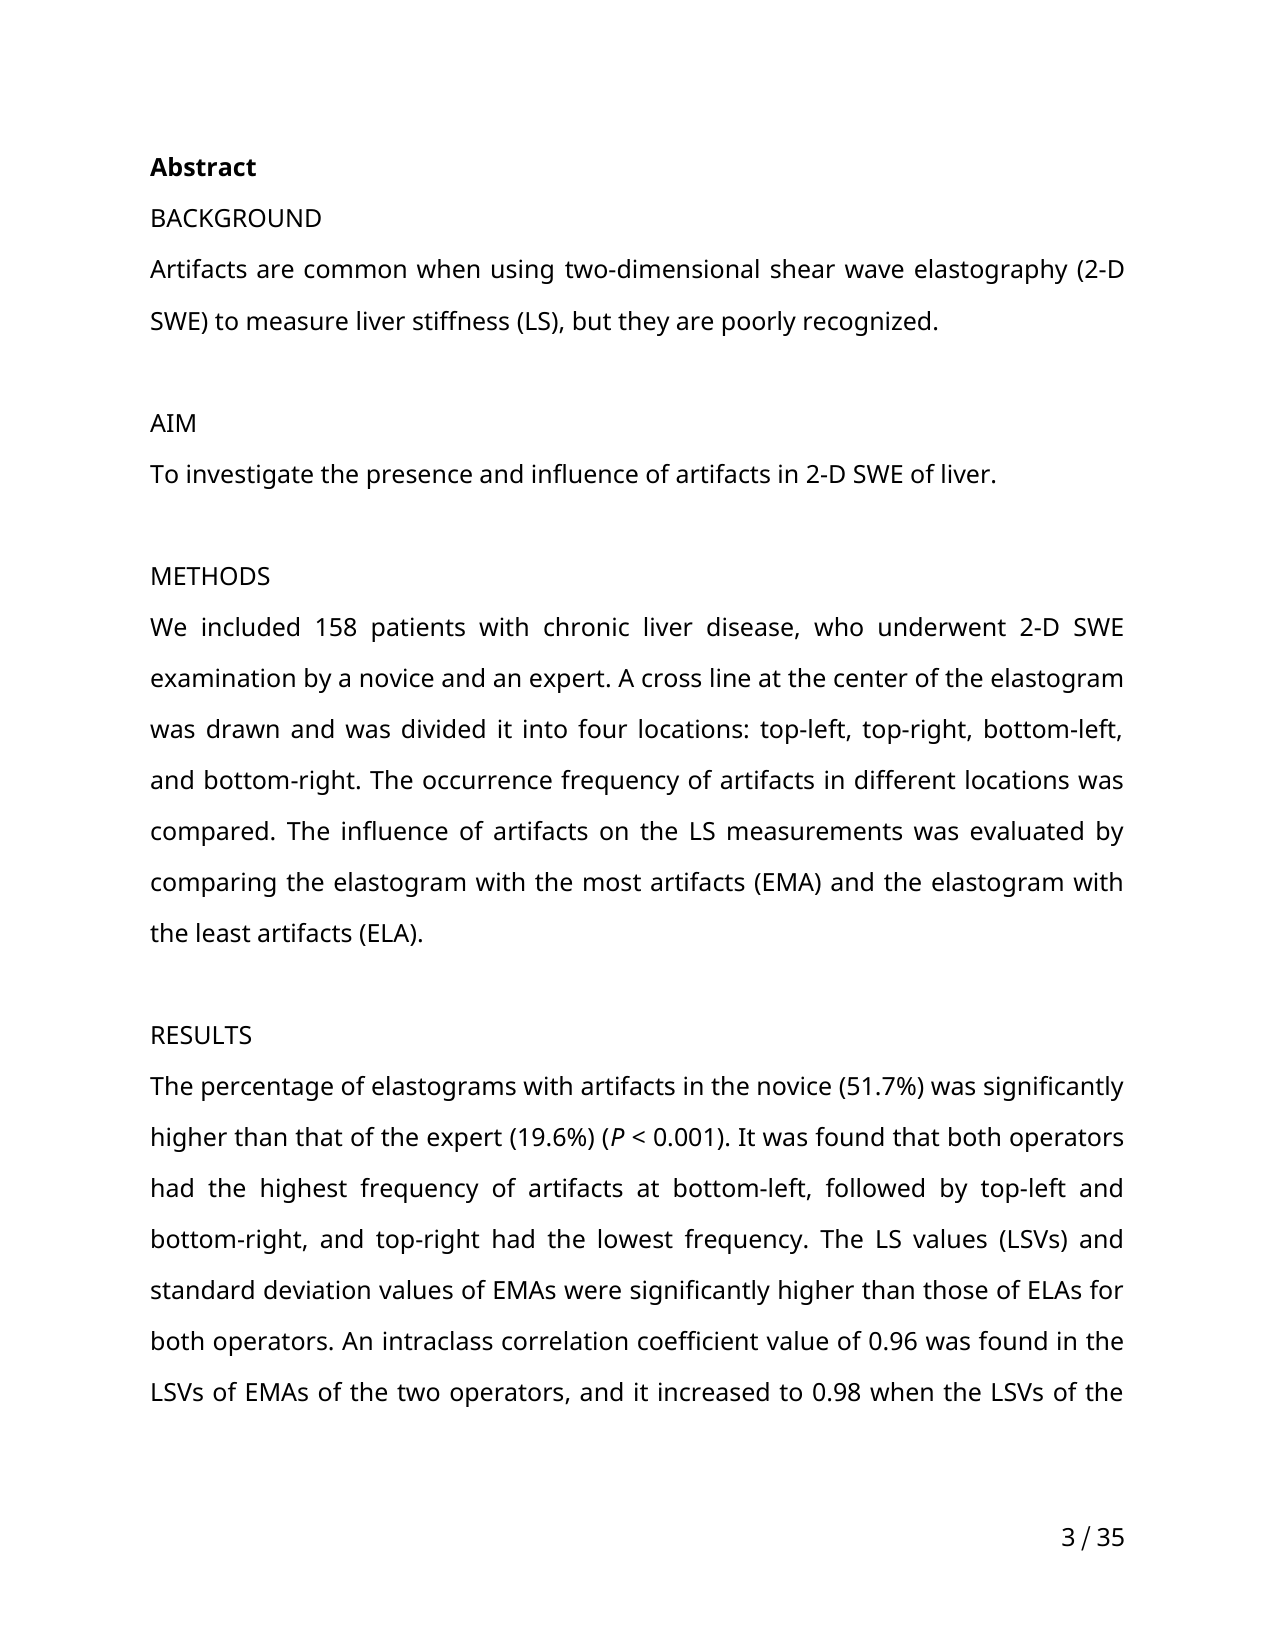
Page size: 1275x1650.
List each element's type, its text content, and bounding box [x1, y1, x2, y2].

text We included 158 patients with chronic liver disease, who underwent 2-D SWE examination by a novice and an expert. A cross line at the center of the elastogram was drawn and was divided it into four locations: top-left, top-right, bottom-left, and bottom-right. The occurrence frequency of artifacts in different locations was compared. The influence of artifacts on the LS measurements was evaluated by comparing the elastogram with the most artifacts (EMA) and the elastogram with the least artifacts (ELA). [150, 609, 1125, 950]
text METHODS [150, 558, 1125, 592]
text AIM [150, 405, 1125, 439]
text BACKGROUND [150, 201, 1125, 235]
text Abstract [150, 150, 1125, 184]
text Artifacts are common when using two-dimensional shear wave elastography (2-D SWE) to measure liver stiffness (LS), but they are poorly recognized. [150, 252, 1125, 337]
text RESULTS [150, 1018, 1125, 1052]
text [150, 1069, 1125, 1409]
text To investigate the presence and influence of artifacts in 2-D SWE of liver. [150, 456, 1125, 490]
